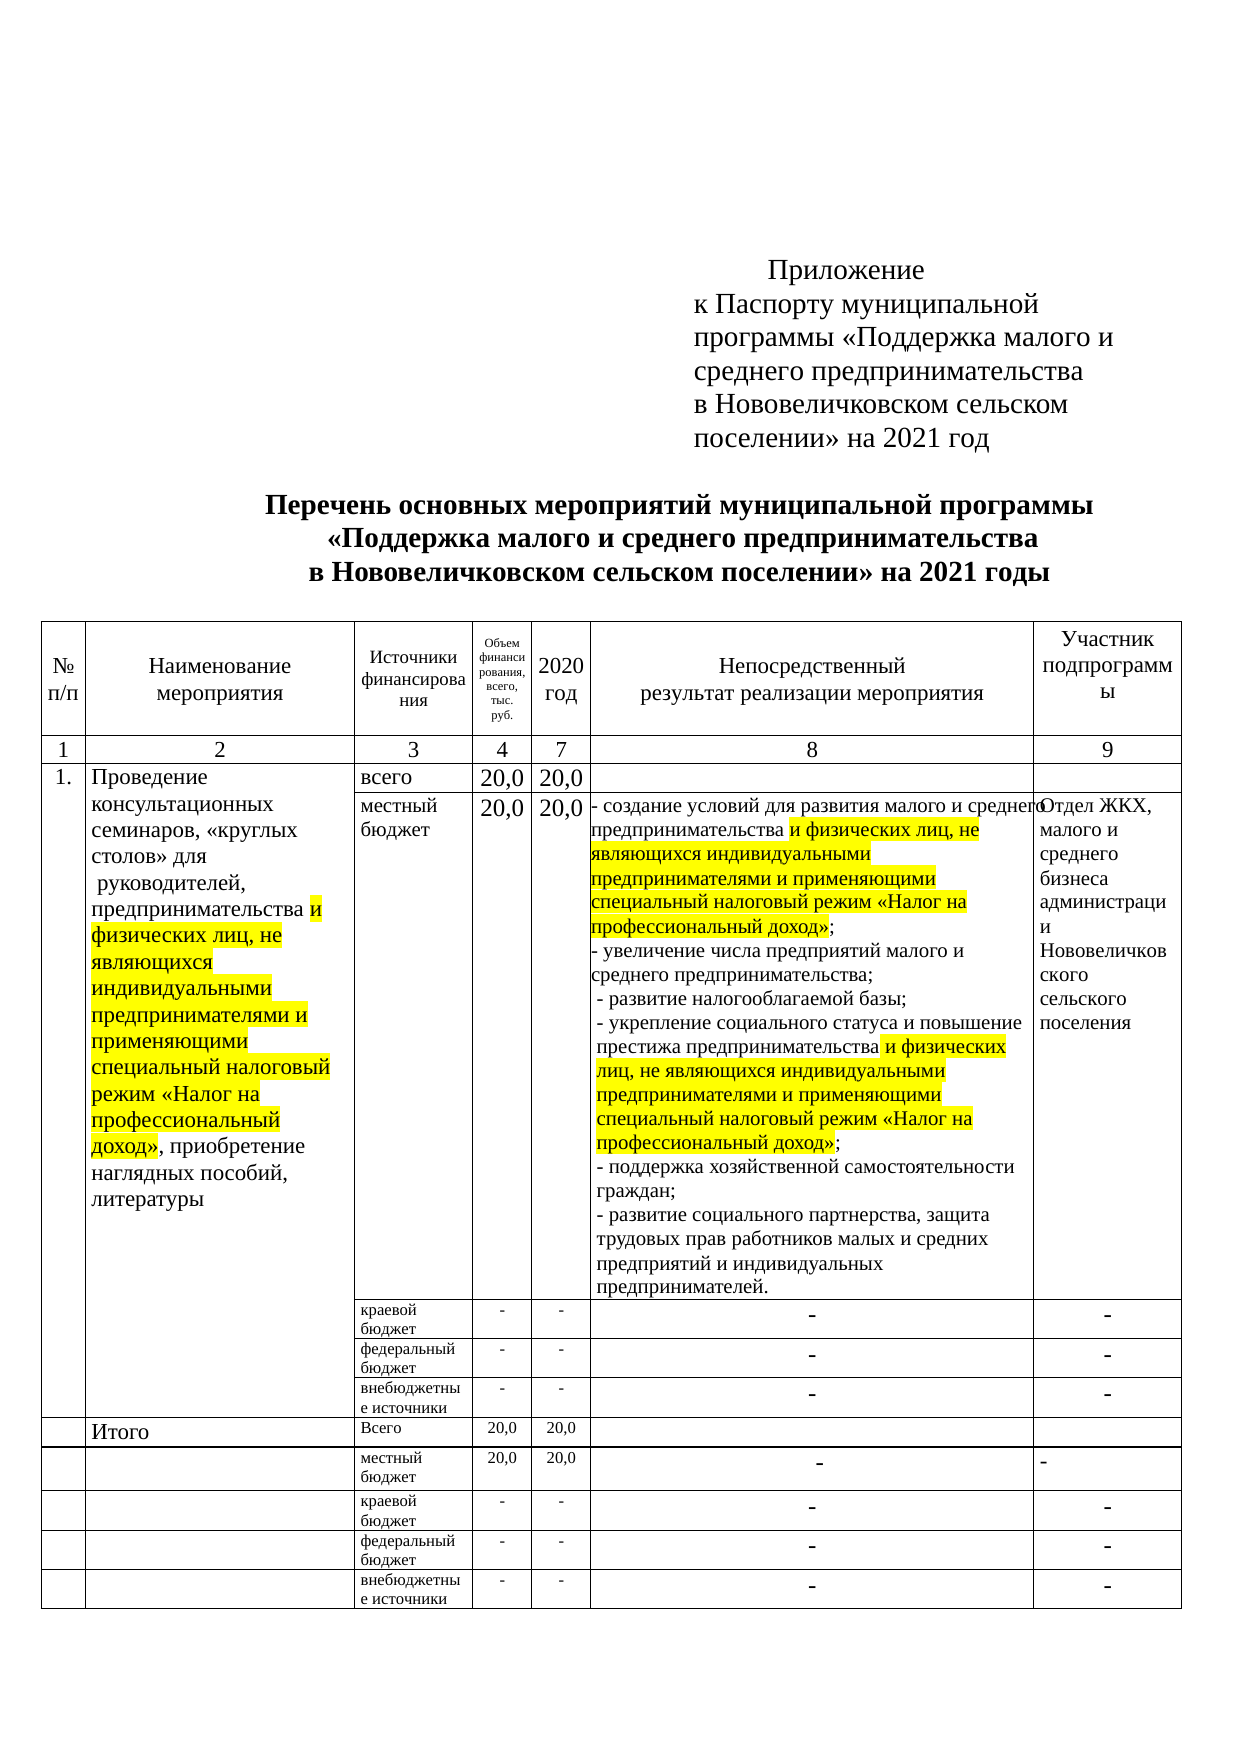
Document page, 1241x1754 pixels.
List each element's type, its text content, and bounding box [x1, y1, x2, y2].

table_cell 20,0 [532, 764, 590, 792]
table_cell - [532, 1300, 590, 1338]
table_cell - [532, 1339, 590, 1377]
table_cell - [473, 1300, 531, 1338]
table_cell - [473, 1531, 531, 1569]
table_cell 1 [42, 736, 85, 762]
table_cell краевой бюджет [355, 1491, 472, 1529]
table_cell - [473, 1378, 531, 1417]
table_cell федеральный бюджет [355, 1531, 472, 1569]
table_cell [86, 1448, 354, 1490]
text в Нововеличковском сельском поселении» на 2021 годы [177, 554, 1181, 588]
table_cell - [591, 1448, 1033, 1490]
table_cell - [1034, 1491, 1181, 1529]
table_cell - [591, 1300, 1033, 1338]
table_cell - [1034, 1378, 1181, 1417]
table_cell краевой бюджет [355, 1300, 472, 1338]
table_cell [1034, 764, 1181, 792]
table_cell - [532, 1531, 590, 1569]
table_cell 9 [1034, 736, 1181, 762]
table_cell [1034, 1418, 1181, 1446]
table_cell федеральный бюджет [355, 1339, 472, 1377]
table_cell 2 [86, 736, 354, 762]
table_cell 4 [473, 736, 531, 762]
table_header № п/п [42, 622, 85, 735]
table_cell [86, 1491, 354, 1529]
table_cell - [473, 1339, 531, 1377]
text «Поддержка малого и среднего предпринимательства [177, 521, 1181, 554]
table_cell - [591, 1378, 1033, 1417]
table_cell [86, 1570, 354, 1608]
text Перечень основных мероприятий муниципальной программы [177, 487, 288, 521]
table_cell [42, 1418, 85, 1446]
text Приложение [693, 252, 1181, 286]
table_header Источники финансирования [355, 622, 472, 735]
table_cell - [532, 1378, 590, 1417]
table_cell 20,0 [473, 793, 531, 1298]
table_cell 20,0 [473, 1418, 531, 1446]
table_cell 20,0 [532, 1418, 590, 1446]
table_header Объем финансирования, всего, тыс. руб. [473, 622, 531, 735]
table_cell Итого [86, 1418, 354, 1446]
table_cell 20,0 [532, 1448, 590, 1490]
table_cell местный бюджет [355, 1448, 472, 1490]
table_cell 7 [532, 736, 590, 762]
table_cell - [1034, 1300, 1181, 1338]
table_cell внебюджетные источники [355, 1570, 472, 1608]
table_cell Всего [355, 1418, 472, 1446]
table_cell 20,0 [473, 764, 531, 792]
table_cell [42, 1570, 85, 1608]
table_cell [42, 1448, 85, 1490]
table_cell - [1034, 1531, 1181, 1569]
table_cell - [1034, 1570, 1181, 1608]
table_cell всего [355, 764, 472, 792]
table_cell - [591, 1531, 1033, 1569]
table_cell [42, 1491, 85, 1529]
table_cell 20,0 [532, 793, 590, 1298]
table_cell - создание условий для развития малого и среднего предпринимательства и физических лиц, не являющихся индивидуальными предпринимателями и применяющими специальный налоговый режим «Налог на профессиональный доход»; - увеличение числа предприятий малого и среднего предпринимательства; - развитие налогооблагаемой базы; - укрепление социального статуса и повышение престижа предпринимательства и физических лиц, не являющихся индивидуальными предпринимателями и применяющими специальный налоговый режим «Налог на профессиональный доход»; - поддержка хозяйственной самостоятельности граждан; - развитие социального партнерства, защита трудовых прав работников малых и средних предприятий и индивидуальных предпринимателей. [591, 793, 1033, 1298]
table_cell внебюджетные источники [355, 1378, 472, 1417]
table_cell Проведение консультационных семинаров, «круглых столов» для руководителей, предпринимательства и физических лиц, не являющихся индивидуальными предпринимателями и применяющими специальный налоговый режим «Налог на профессиональный доход», приобретение наглядных пособий, литературы [86, 764, 354, 1417]
text в Нововеличковском сельском поселении» на 2021 год [693, 386, 1181, 453]
table_header Непосредственный результат реализации мероприятия [591, 622, 1033, 735]
table_cell 3 [355, 736, 472, 762]
table_cell [591, 764, 1033, 792]
table_cell местный бюджет [355, 793, 472, 1298]
table_cell - [1034, 1448, 1181, 1490]
table_header Наименование мероприятия [86, 622, 354, 735]
table_cell [591, 1418, 1033, 1446]
table_header 2020 год [532, 622, 590, 735]
table_cell - [591, 1570, 1033, 1608]
text Перечень основных мероприятий муниципальной программы [719, 487, 1181, 521]
table_header Участник подпрограммы [1034, 622, 1181, 735]
table_cell 8 [591, 736, 1033, 762]
table_cell - [473, 1491, 531, 1529]
table_cell - [532, 1491, 590, 1529]
table_cell [42, 1531, 85, 1569]
table_cell [86, 1531, 354, 1569]
table_cell - [591, 1491, 1033, 1529]
table_cell 20,0 [473, 1448, 531, 1490]
table_cell - [532, 1570, 590, 1608]
table_cell - [1034, 1339, 1181, 1377]
table_cell - [591, 1339, 1033, 1377]
table_cell - [473, 1570, 531, 1608]
table_cell 1. [42, 764, 85, 1417]
table_cell Отдел ЖКХ, малого и среднего бизнеса администрации Нововеличковского сельского поселения [1034, 793, 1181, 1298]
text к Паспорту муниципальной программы «Поддержка малого и среднего предпринимательства [693, 286, 1181, 386]
